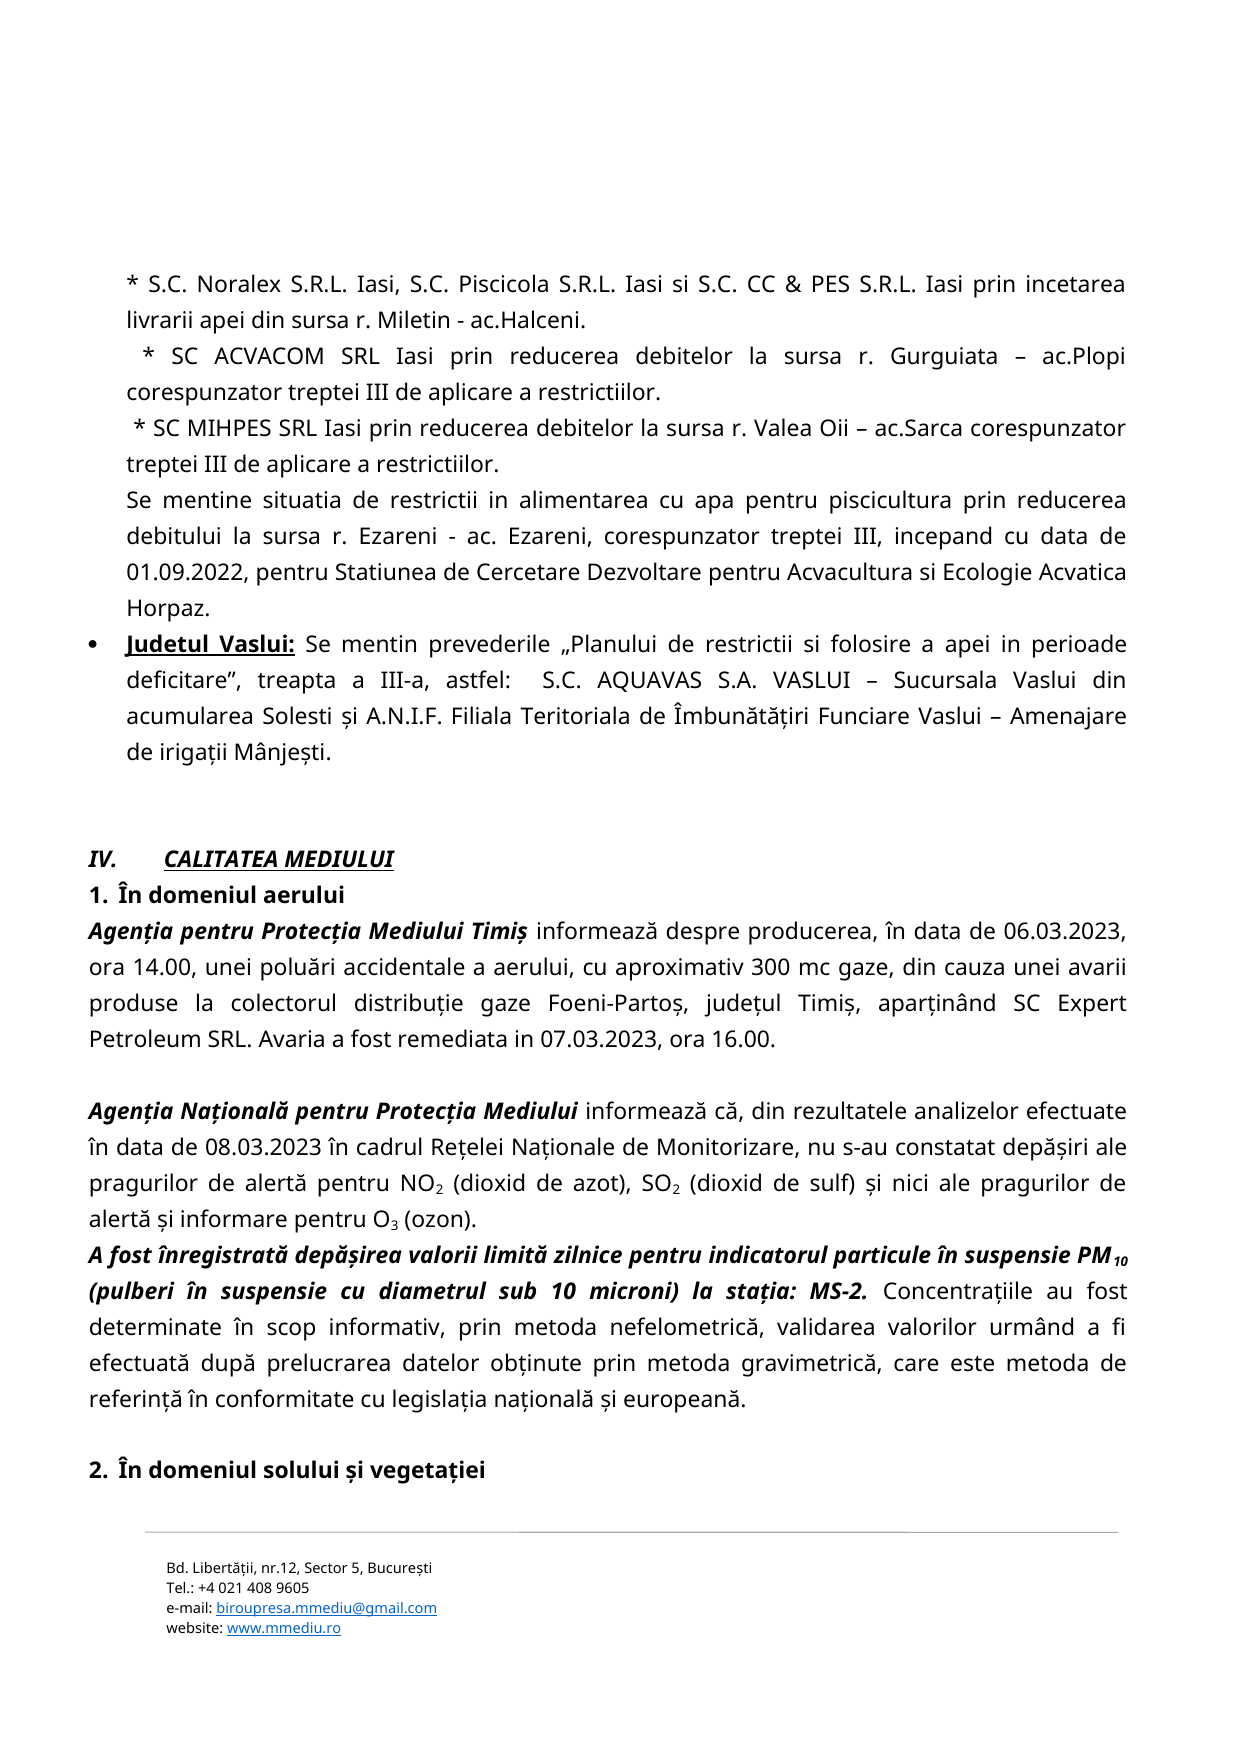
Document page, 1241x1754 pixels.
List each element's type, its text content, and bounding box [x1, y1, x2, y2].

text Agenţia Naţională pentru Protecţia Mediului informează că, din rezultatele analizelor efectuate în data de 08.03.2023 în cadrul Reţelei Naţionale de Monitorizare, nu s-au constatat depășiri ale pragurilor de alertă pentru NO2 (dioxid de azot), SO2 (dioxid de sulf) și nici ale pragurilor de alertă și informare pentru O3 (ozon). [89, 1095, 1128, 1234]
list În domeniul aerului [89, 879, 1126, 911]
list Judetul Vaslui: Se mentin prevederile „Planului de restrictii si folosire a apei in perioade deficitare”, treapta a III-a, astfel: S.C. AQUAVAS S.A. VASLUI – Sucursala Vaslui din acumularea Solesti și A.N.I.F. Filiala Teritoriala de Îmbunătățiri Funciare Vaslui – Amenajare de irigații Mânjești. [89, 628, 1128, 767]
text * SC ACVACOM SRL Iasi prin reducerea debitelor la sursa r. Gurguiata – ac.Plopi corespunzator treptei III de aplicare a restrictiilor. [126, 340, 1128, 407]
text * S.C. Noralex S.R.L. Iasi, S.C. Piscicola S.R.L. Iasi si S.C. CC & PES S.R.L. Iasi prin incetarea livrarii apei din sursa r. Miletin - ac.Halceni. [126, 268, 1128, 336]
list În domeniul solului și vegetației [89, 1454, 1126, 1486]
text A fost înregistrată depășirea valorii limită zilnice pentru indicatorul particule în suspensie PM10 (pulberi în suspensie cu diametrul sub 10 microni) la stația: MS-2. Concentrațiile au fost determinate în scop informativ, prin metoda nefelometrică, validarea valorilor urmând a fi efectuată după prelucrarea datelor obţinute prin metoda gravimetrică, care este metoda de referinţă în conformitate cu legislaţia naţională și europeană. [89, 1239, 1128, 1414]
text Se mentine situatia de restrictii in alimentarea cu apa pentru piscicultura prin reducerea debitului la sursa r. Ezareni - ac. Ezareni, corespunzator treptei III, incepand cu data de 01.09.2022, pentru Statiunea de Cercetare Dezvoltare pentru Acvacultura si Ecologie Acvatica Horpaz. [126, 484, 1128, 623]
text * SC MIHPES SRL Iasi prin reducerea debitelor la sursa r. Valea Oii – ac.Sarca corespunzator treptei III de aplicare a restrictiilor. [126, 412, 1128, 479]
list CALITATEA MEDIULUI [89, 843, 1126, 875]
text Agenția pentru Protecția Mediului Timiș informează despre producerea, în data de 06.03.2023, ora 14.00, unei poluări accidentale a aerului, cu aproximativ 300 mc gaze, din cauza unei avarii produse la colectorul distribuție gaze Foeni-Partoș, județul Timiș, aparținând SC Expert Petroleum SRL. Avaria a fost remediata in 07.03.2023, ora 16.00. [89, 915, 1128, 1054]
